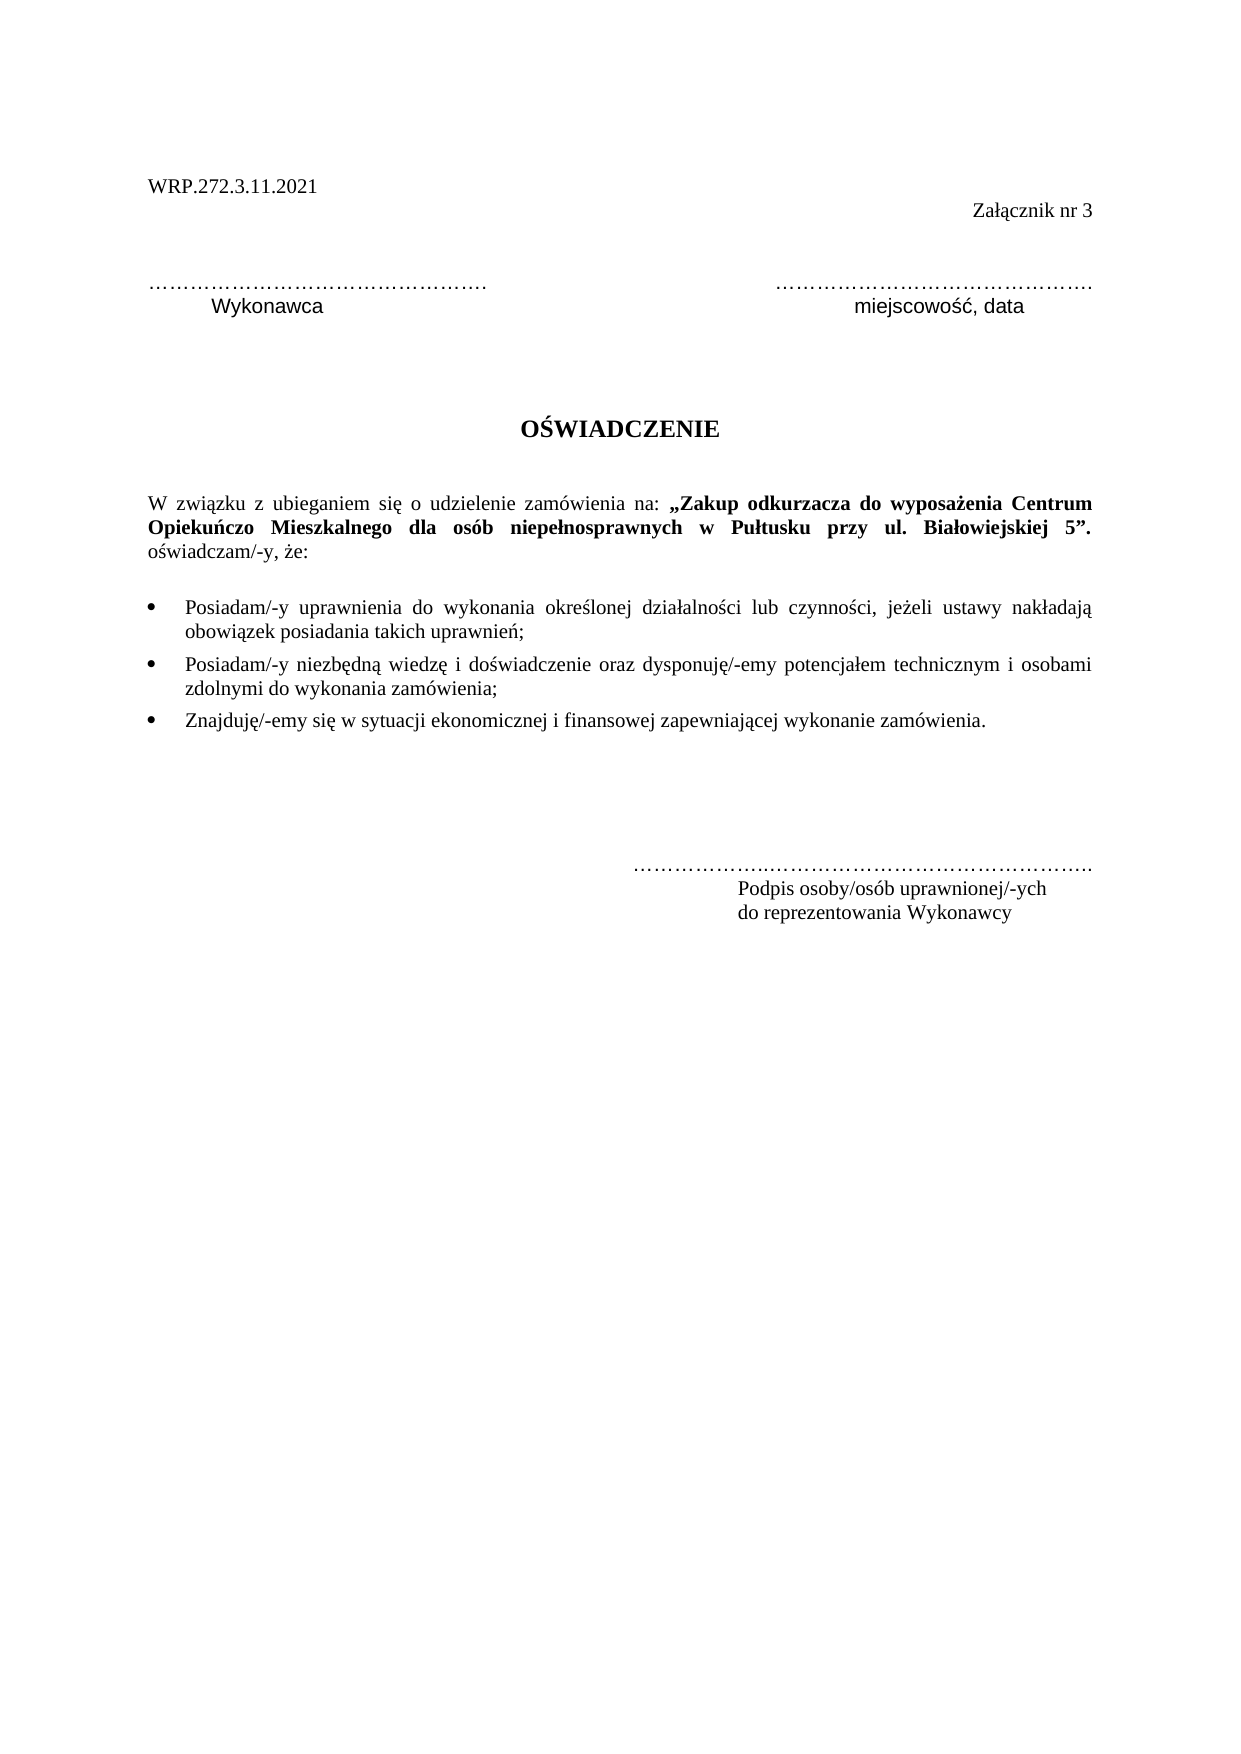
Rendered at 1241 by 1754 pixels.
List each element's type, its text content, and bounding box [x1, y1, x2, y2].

list Posiadam/-y uprawnienia do wykonania określonej działalności lub czynności, jeżeli ustawy nakładają obowiązek posiadania takich uprawnień; [148, 595, 1093, 643]
text Wykonawca miejscowość, data [148, 294, 1093, 318]
text WRP.272.3.11.2021 [148, 174, 1093, 198]
text …………………………………………. ………………………………………. [148, 270, 1093, 294]
list Posiadam/-y niezbędną wiedzę i doświadczenie oraz dysponuję/-emy potencjałem technicznym i osobami zdolnymi do wykonania zamówienia; [148, 651, 1093, 699]
text Załącznik nr 3 [148, 198, 1093, 222]
text ………………..……………………………………….. [148, 852, 1093, 876]
text Podpis osoby/osób uprawnionej/-ych do reprezentowania Wykonawcy [738, 876, 1093, 924]
text W związku z ubieganiem się o udzielenie zamówienia na: „Zakup odkurzacza do wyposażenia Centrum Opiekuńczo Mieszkalnego dla osób niepełnosprawnych w Pułtusku przy ul. Białowiejskiej 5”. oświadczam/-y, że: [148, 491, 1093, 563]
text OŚWIADCZENIE [148, 414, 1093, 443]
list Znajduję/-emy się w sytuacji ekonomicznej i finansowej zapewniającej wykonanie zamówienia. [148, 708, 1093, 732]
